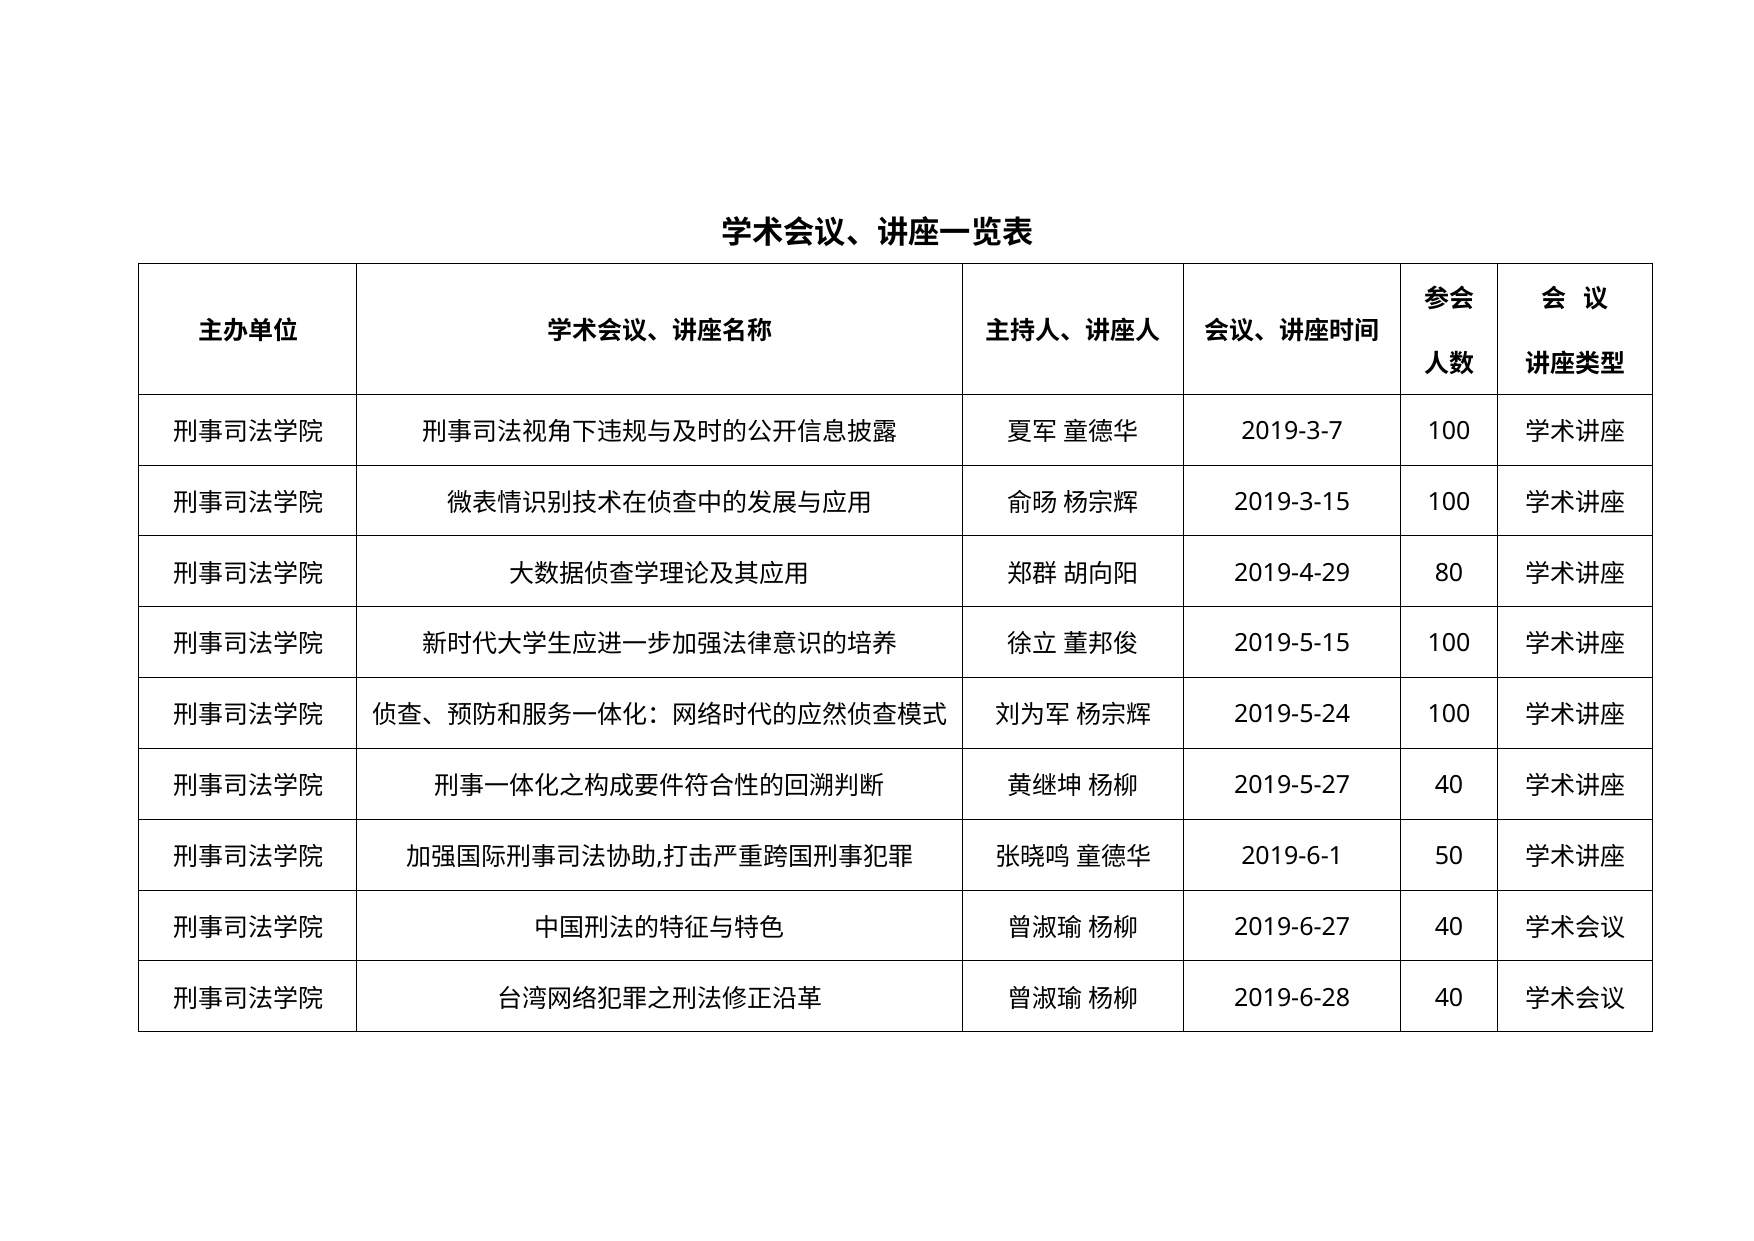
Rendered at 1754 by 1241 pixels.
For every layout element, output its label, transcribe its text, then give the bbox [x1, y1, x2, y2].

table_cell 学术讲座 [1498, 678, 1652, 748]
table_cell 100 [1401, 395, 1497, 464]
table_cell 侦查、预防和服务一体化：网络时代的应然侦查模式 [357, 678, 962, 748]
table_cell 张晓鸣 童德华 [963, 820, 1183, 889]
table_cell 80 [1401, 536, 1497, 606]
table_header 会议、讲座时间 [1184, 264, 1400, 394]
table_cell 2019-5-15 [1184, 607, 1400, 677]
table_cell 大数据侦查学理论及其应用 [357, 536, 962, 606]
table_cell 刑事司法学院 [139, 678, 356, 748]
table_header 主办单位 [139, 264, 356, 394]
table_cell 曾淑瑜 杨柳 [963, 891, 1183, 960]
table_header 会 议 讲座类型 [1498, 264, 1652, 394]
table_cell 刑事一体化之构成要件符合性的回溯判断 [357, 749, 962, 819]
table_cell 刑事司法学院 [139, 536, 356, 606]
table_cell 微表情识别技术在侦查中的发展与应用 [357, 466, 962, 535]
table_cell 刑事司法视角下违规与及时的公开信息披露 [357, 395, 962, 464]
table_cell 俞旸 杨宗辉 [963, 466, 1183, 535]
table_cell 50 [1401, 820, 1497, 889]
table_cell 100 [1401, 607, 1497, 677]
table_cell 刑事司法学院 [139, 607, 356, 677]
table_cell 学术讲座 [1498, 536, 1652, 606]
table_header 学术会议、讲座名称 [357, 264, 962, 394]
table_cell 学术会议 [1498, 891, 1652, 960]
table_cell 徐立 董邦俊 [963, 607, 1183, 677]
table_cell 2019-6-1 [1184, 820, 1400, 889]
table_cell 中国刑法的特征与特色 [357, 891, 962, 960]
table_cell 2019-6-28 [1184, 961, 1400, 1031]
table_cell 刑事司法学院 [139, 749, 356, 819]
table_cell 100 [1401, 466, 1497, 535]
table_cell 夏军 童德华 [963, 395, 1183, 464]
table_cell 学术讲座 [1498, 820, 1652, 889]
table_cell 2019-5-24 [1184, 678, 1400, 748]
table_cell 刘为军 杨宗辉 [963, 678, 1183, 748]
table_cell 40 [1401, 961, 1497, 1031]
table_cell 学术会议 [1498, 961, 1652, 1031]
table_cell 郑群 胡向阳 [963, 536, 1183, 606]
table_cell 40 [1401, 891, 1497, 960]
table_cell 刑事司法学院 [139, 466, 356, 535]
table_cell 刑事司法学院 [139, 891, 356, 960]
table_cell 100 [1401, 678, 1497, 748]
table_cell 新时代大学生应进一步加强法律意识的培养 [357, 607, 962, 677]
table_header 参会人数 [1401, 264, 1497, 394]
table_header 主持人、讲座人 [963, 264, 1183, 394]
table_cell 2019-6-27 [1184, 891, 1400, 960]
table_cell 学术讲座 [1498, 395, 1652, 464]
table_cell 40 [1401, 749, 1497, 819]
table_cell 2019-5-27 [1184, 749, 1400, 819]
table_cell 刑事司法学院 [139, 961, 356, 1031]
table_cell 2019-4-29 [1184, 536, 1400, 606]
table_cell 学术讲座 [1498, 749, 1652, 819]
text 学术会议、讲座一览表 [150, 198, 1604, 263]
table_cell 刑事司法学院 [139, 395, 356, 464]
table_cell 2019-3-15 [1184, 466, 1400, 535]
table_cell 学术讲座 [1498, 466, 1652, 535]
table_cell 台湾网络犯罪之刑法修正沿革 [357, 961, 962, 1031]
table_cell 2019-3-7 [1184, 395, 1400, 464]
table_cell 黄继坤 杨柳 [963, 749, 1183, 819]
table_cell 刑事司法学院 [139, 820, 356, 889]
table_cell 学术讲座 [1498, 607, 1652, 677]
table_cell 曾淑瑜 杨柳 [963, 961, 1183, 1031]
table_cell 加强国际刑事司法协助,打击严重跨国刑事犯罪 [357, 820, 962, 889]
